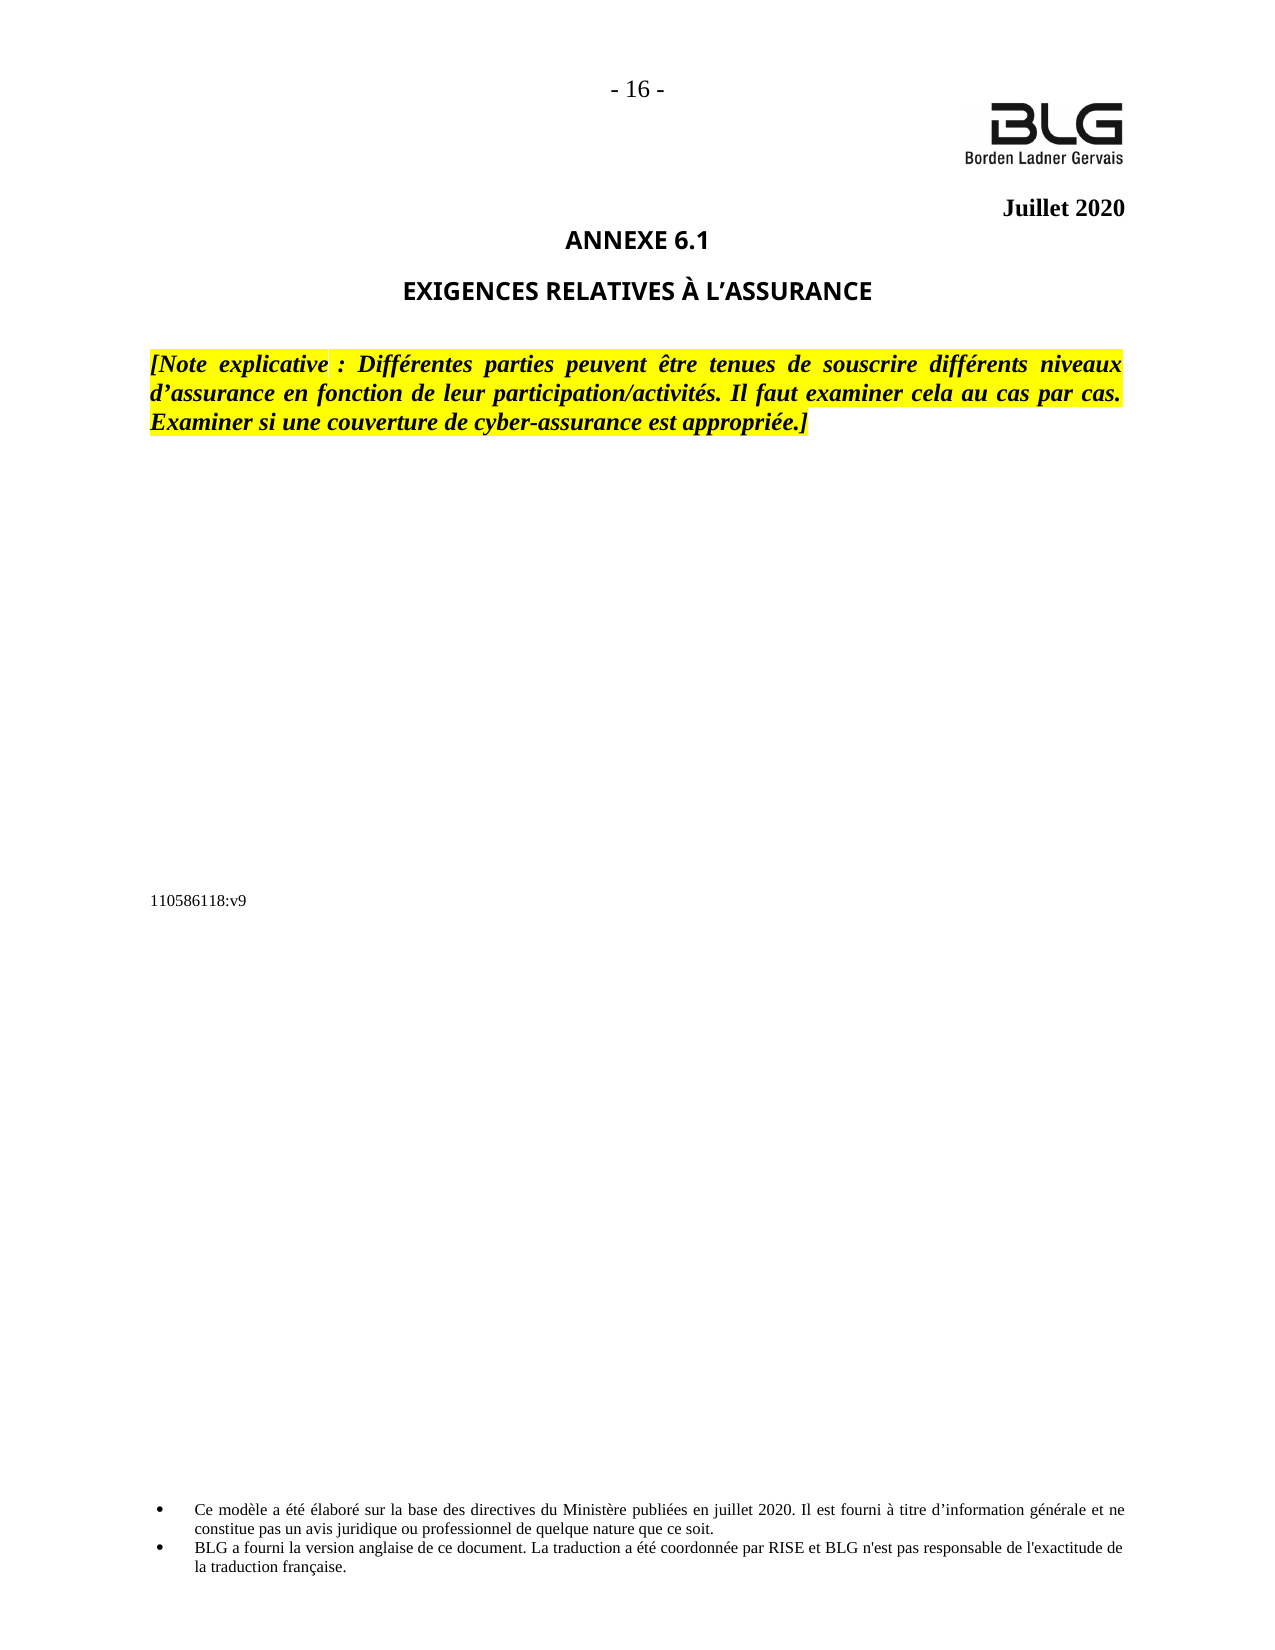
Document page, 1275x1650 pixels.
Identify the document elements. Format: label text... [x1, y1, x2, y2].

text [Note explicative : Différentes parties peuvent être tenues de souscrire différents niveaux d’assurance en fonction de leur participation/activités. Il faut examiner cela au cas par cas. Examiner si une couverture de cyber-assurance est appropriée.] [808, 349, 1125, 436]
text Annexe 6.1 Exigences relatives à l’assurance [150, 222, 1125, 307]
text 110586118:v9 [150, 891, 1125, 910]
picture [964, 102, 1125, 165]
